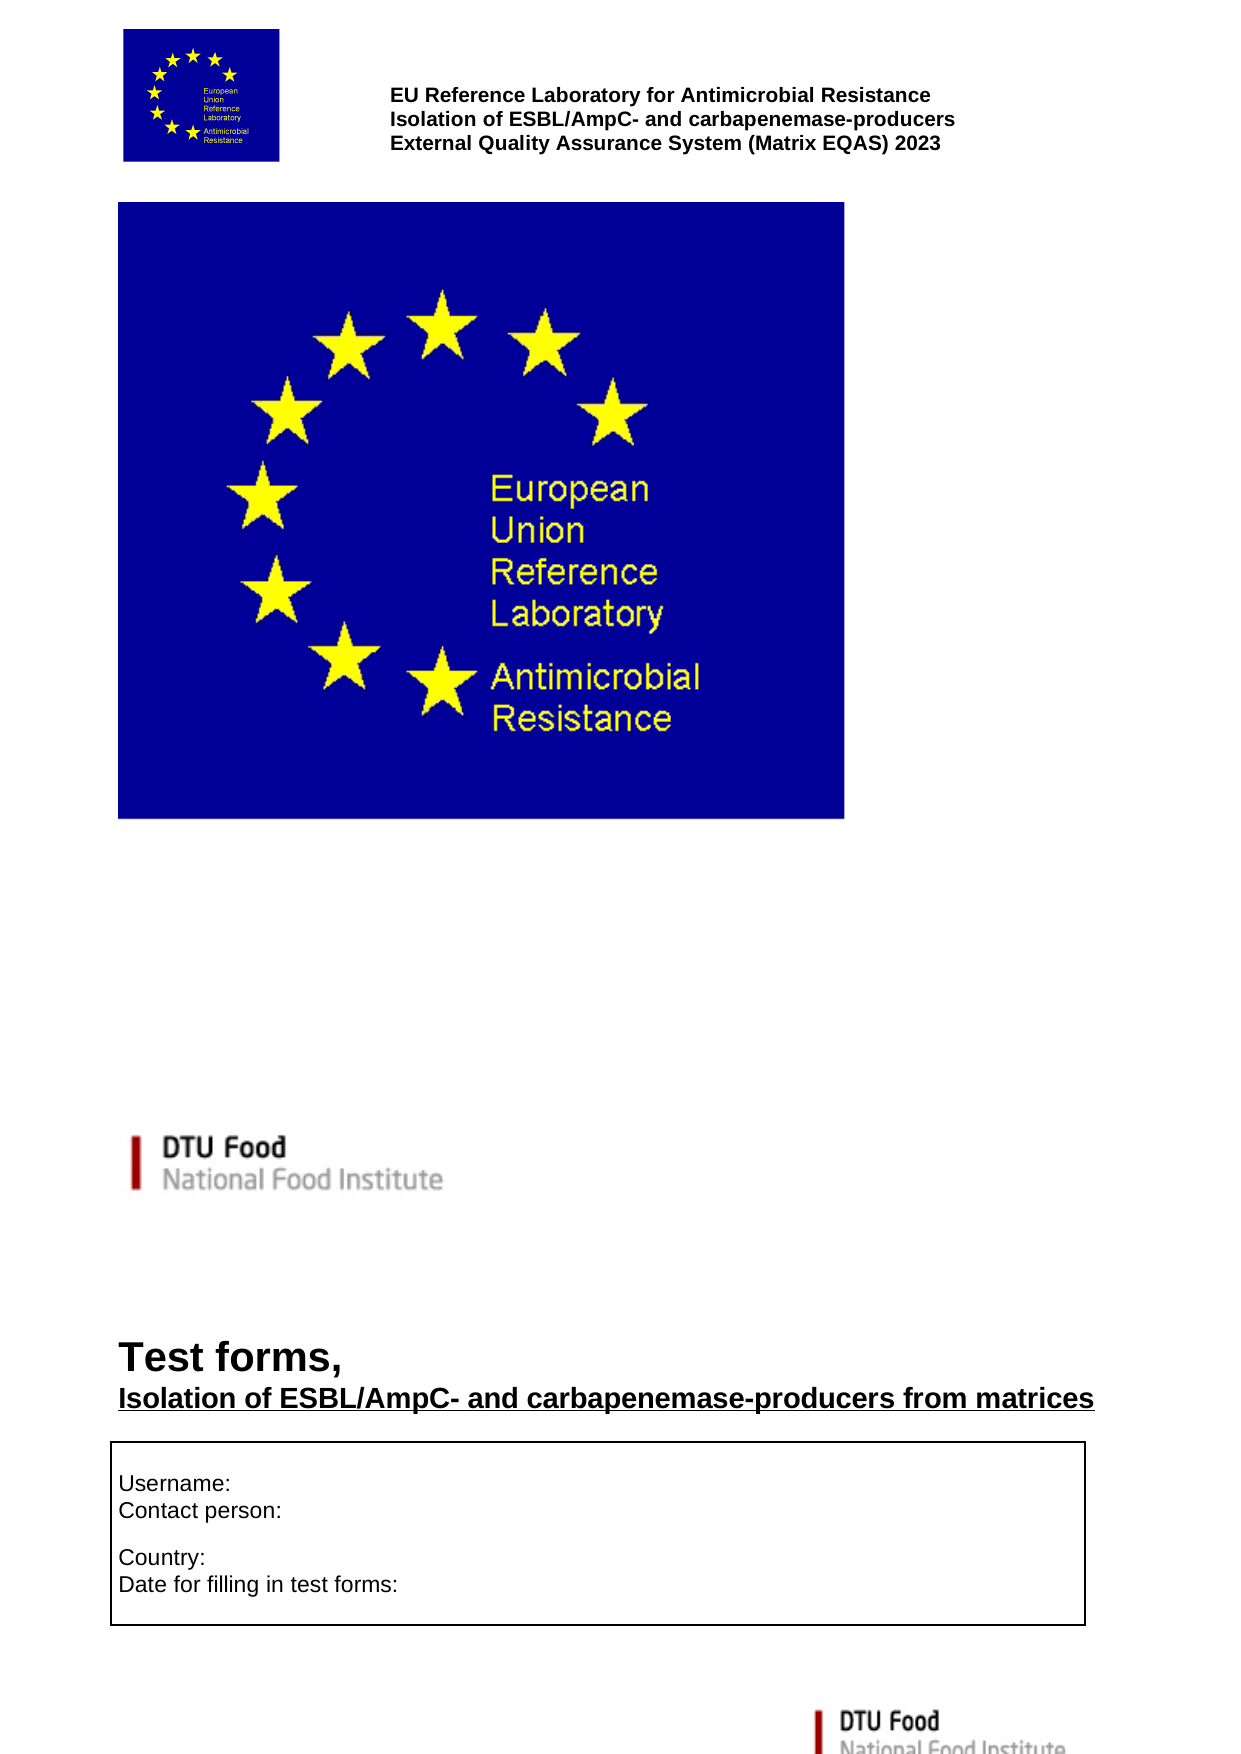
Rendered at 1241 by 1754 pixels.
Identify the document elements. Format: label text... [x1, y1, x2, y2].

picture [804, 1676, 1124, 1754]
picture [123, 29, 280, 162]
subtitle Test forms, [118, 1333, 1122, 1381]
table_header Username: Contact person: Country: Date for filling in test forms: [112, 1443, 1084, 1624]
subtitle Isolation of ESBL/AmpC- and carbapenemase-producers from matrices [118, 1381, 1122, 1414]
picture [118, 202, 1121, 1200]
